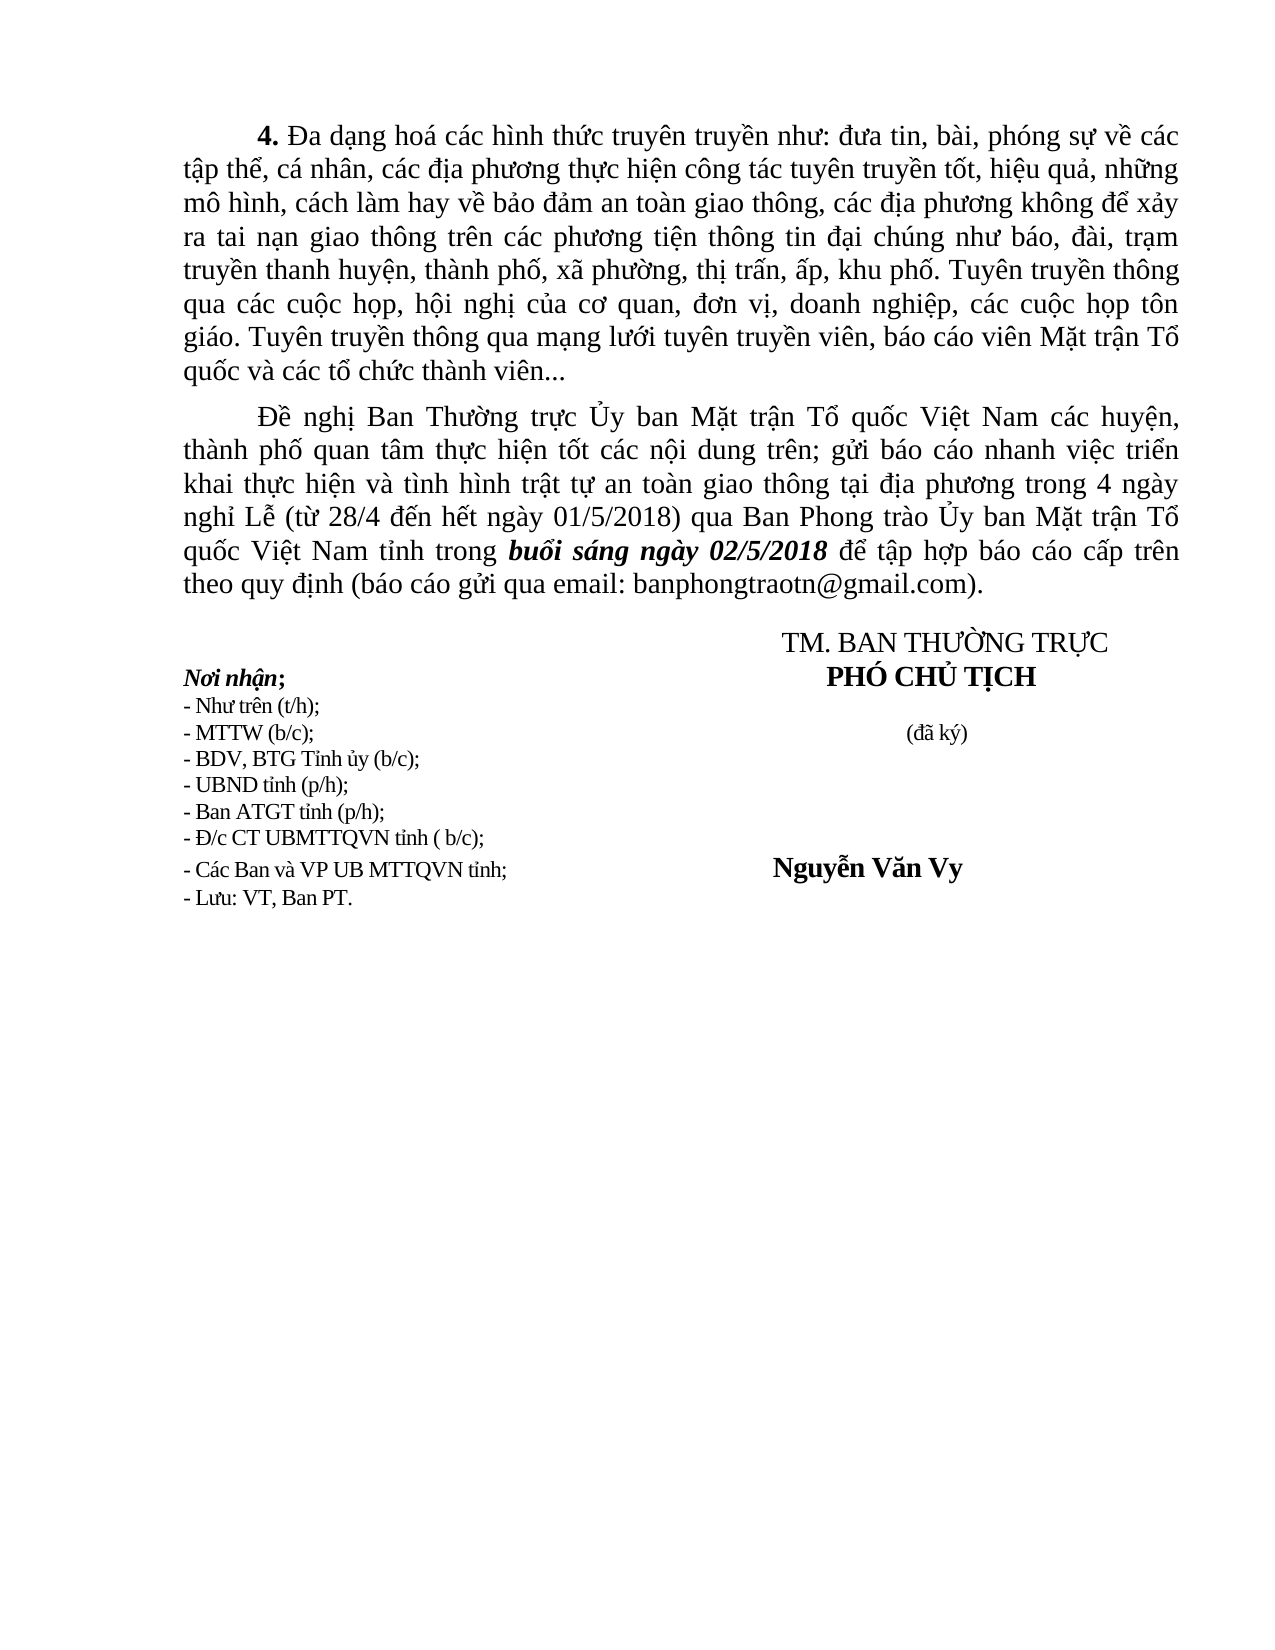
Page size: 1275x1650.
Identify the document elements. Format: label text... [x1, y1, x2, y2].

text - Lưu: VT, Ban PT. [183, 884, 1181, 910]
text - Ban ATGT tỉnh (p/h); [183, 798, 1181, 824]
text Đề nghị Ban Thường trực Ủy ban Mặt trận Tổ quốc Việt Nam các huyện, thành phố quan tâm thực hiện tốt các nội dung trên; gửi báo cáo nhanh việc triển khai thực hiện và tình hình trật tự an toàn giao thông tại địa phương trong 4 ngày nghỉ Lễ (từ 28/4 đến hết ngày 01/5/2018) qua Ban Phong trào Ủy ban Mặt trận Tổ quốc Việt Nam tỉnh trong buổi sáng ngày 02/5/2018 để tập hợp báo cáo cấp trên theo quy định (báo cáo gửi qua email: banphongtraotn@gmail.com). [183, 399, 1181, 600]
text Nơi nhận; PHÓ CHỦ TỊCH [183, 659, 1181, 692]
text - Đ/c CT UBMTTQVN tỉnh ( b/c); [183, 824, 1181, 850]
text - MTTW (b/c); (đã ký) [183, 719, 1181, 745]
text - UBND tỉnh (p/h); [183, 771, 1181, 798]
text - BDV, BTG Tỉnh ủy (b/c); [183, 745, 1181, 771]
text 4. Đa dạng hoá các hình thức truyên truyền như: đưa tin, bài, phóng sự về các tập thể, cá nhân, các địa phương thực hiện công tác tuyên truyền tốt, hiệu quả, những mô hình, cách làm hay về bảo đảm an toàn giao thông, các địa phương không để xảy ra tai nạn giao thông trên các phương tiện thông tin đại chúng như báo, đài, trạm truyền thanh huyện, thành phố, xã phường, thị trấn, ấp, khu phố. Tuyên truyền thông qua các cuộc họp, hội nghị của cơ quan, đơn vị, doanh nghiệp, các cuộc họp tôn giáo. Tuyên truyền thông qua mạng lưới tuyên truyền viên, báo cáo viên Mặt trận Tổ quốc và các tổ chức thành viên... [183, 118, 1181, 386]
text - Các Ban và VP UB MTTQVN tỉnh; Nguyễn Văn Vy [183, 850, 1181, 884]
text - Như trên (t/h); [183, 692, 1181, 719]
subtitle TM. BAN THƯỜNG TRỰC [183, 625, 1181, 659]
